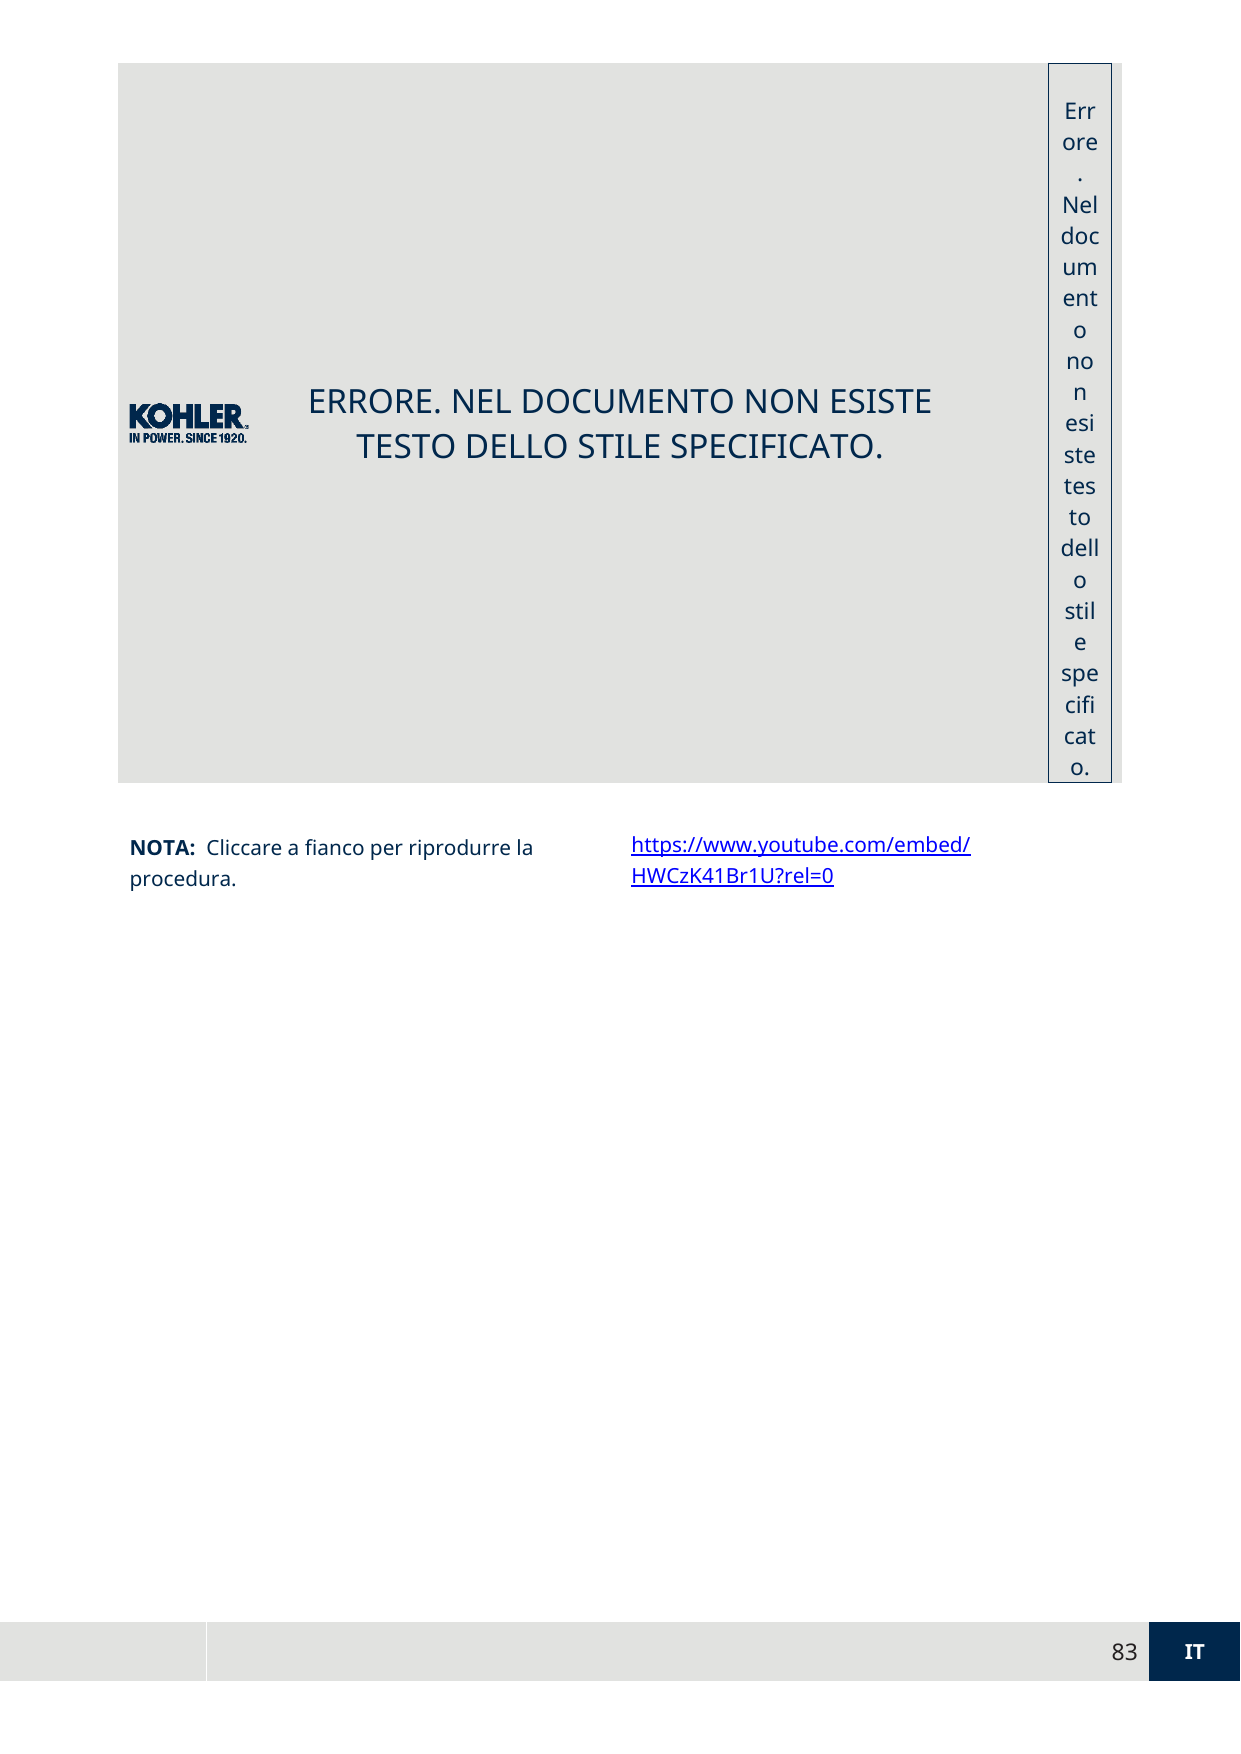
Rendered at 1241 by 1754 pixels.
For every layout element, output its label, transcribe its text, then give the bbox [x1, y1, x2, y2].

table_cell NOTA: Cliccare a fianco per riprodurre la procedura. [118, 815, 620, 908]
table_cell https://www.youtube.com/embed/HWCzK41Br1U?rel=0 [620, 815, 1122, 908]
picture [129, 403, 249, 443]
